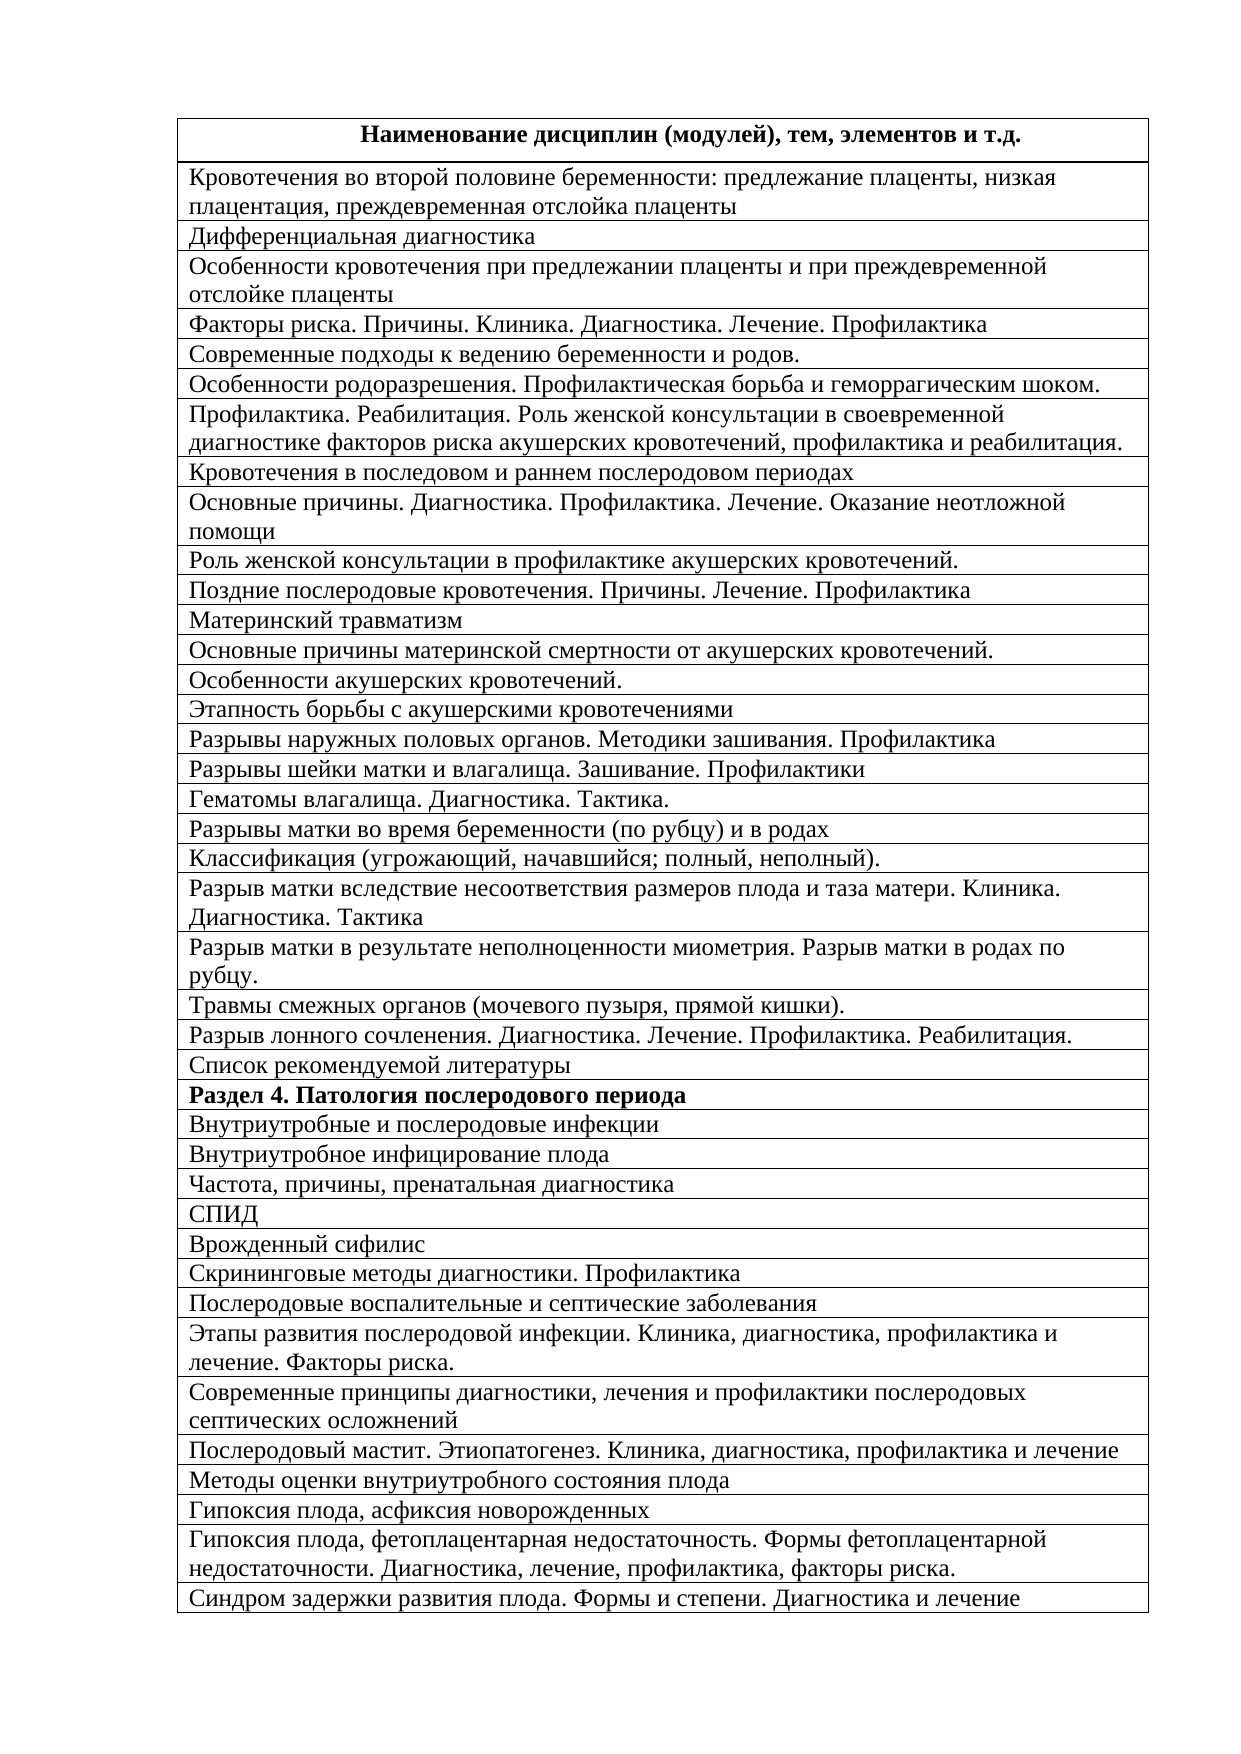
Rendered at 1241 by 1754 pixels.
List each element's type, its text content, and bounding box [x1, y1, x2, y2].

table_cell Особенности акушерских кровотечений. [178, 665, 1148, 693]
table_cell Современные подходы к ведению беременности и родов. [178, 339, 1148, 368]
table_cell Особенности кровотечения при предлежании плаценты и при преждевременной отслойке плаценты [178, 251, 1148, 308]
table_cell Внутриутробные и послеродовые инфекции [178, 1110, 1148, 1138]
table_cell Список рекомендуемой литературы [178, 1050, 1148, 1079]
table_cell Основные причины. Диагностика. Профилактика. Лечение. Оказание неотложной помощи [178, 487, 1148, 544]
table_cell Разрывы матки во время беременности (по рубцу) и в родах [178, 814, 1148, 842]
table_cell Основные причины материнской смертности от акушерских кровотечений. [178, 635, 1148, 664]
table_cell Гипоксия плода, фетоплацентарная недостаточность. Формы фетоплацентарной недостаточности. Диагностика, лечение, профилактика, факторы риска. [178, 1525, 1148, 1582]
table_cell Разрывы наружных половых органов. Методики зашивания. Профилактика [178, 724, 1148, 753]
table_cell Особенности родоразрешения. Профилактическая борьба и геморрагическим шоком. [178, 369, 1148, 398]
table_cell Скрининговые методы диагностики. Профилактика [178, 1259, 1148, 1287]
table_cell СПИД [178, 1199, 1148, 1228]
table_cell Разрывы шейки матки и влагалища. Зашивание. Профилактики [178, 754, 1148, 783]
table_cell Разрыв лонного сочленения. Диагностика. Лечение. Профилактика. Реабилитация. [178, 1020, 1148, 1049]
table_cell Послеродовые воспалительные и септические заболевания [178, 1288, 1148, 1317]
table_cell Этапы развития послеродовой инфекции. Клиника, диагностика, профилактика и лечение. Факторы риска. [178, 1318, 1148, 1376]
table_cell Этапность борьбы с акушерскими кровотечениями [178, 695, 1148, 723]
table_cell Современные принципы диагностики, лечения и профилактики послеродовых септических осложнений [178, 1377, 1148, 1434]
table_cell Травмы смежных органов (мочевого пузыря, прямой кишки). [178, 990, 1148, 1019]
table_cell Кровотечения в последовом и раннем послеродовом периодах [178, 457, 1148, 486]
table_cell Профилактика. Реабилитация. Роль женской консультации в своевременной диагностике факторов риска акушерских кровотечений, профилактика и реабилитация. [178, 399, 1148, 456]
table_cell Разрыв матки вследствие несоответствия размеров плода и таза матери. Клиника. Диагностика. Тактика [178, 873, 1148, 931]
table_cell Синдром задержки развития плода. Формы и степени. Диагностика и лечение [178, 1583, 1148, 1612]
table_header Наименование дисциплин (модулей), тем, элементов и т.д. [178, 119, 1148, 161]
table_cell Гематомы влагалища. Диагностика. Тактика. [178, 784, 1148, 813]
table_cell Кровотечения во второй половине беременности: предлежание плаценты, низкая плацентация, преждевременная отслойка плаценты [178, 163, 1148, 220]
table_cell Факторы риска. Причины. Клиника. Диагностика. Лечение. Профилактика [178, 309, 1148, 338]
table_cell Роль женской консультации в профилактике акушерских кровотечений. [178, 546, 1148, 574]
table_cell Дифференциальная диагностика [178, 221, 1148, 250]
table_cell Классификация (угрожающий, начавшийся; полный, неполный). [178, 844, 1148, 872]
table_cell Раздел 4. Патология послеродового периода [178, 1080, 1148, 1108]
table_cell Врожденный сифилис [178, 1229, 1148, 1257]
table_cell Частота, причины, пренатальная диагностика [178, 1169, 1148, 1198]
table_cell Разрыв матки в результате неполноценности миометрия. Разрыв матки в родах по рубцу. [178, 932, 1148, 989]
table_cell Поздние послеродовые кровотечения. Причины. Лечение. Профилактика [178, 575, 1148, 604]
table_cell Послеродовый мастит. Этиопатогенез. Клиника, диагностика, профилактика и лечение [178, 1435, 1148, 1464]
table_cell Материнский травматизм [178, 605, 1148, 634]
table_cell Гипоксия плода, асфиксия новорожденных [178, 1495, 1148, 1523]
table_cell Внутриутробное инфицирование плода [178, 1139, 1148, 1168]
table_cell Методы оценки внутриутробного состояния плода [178, 1465, 1148, 1494]
